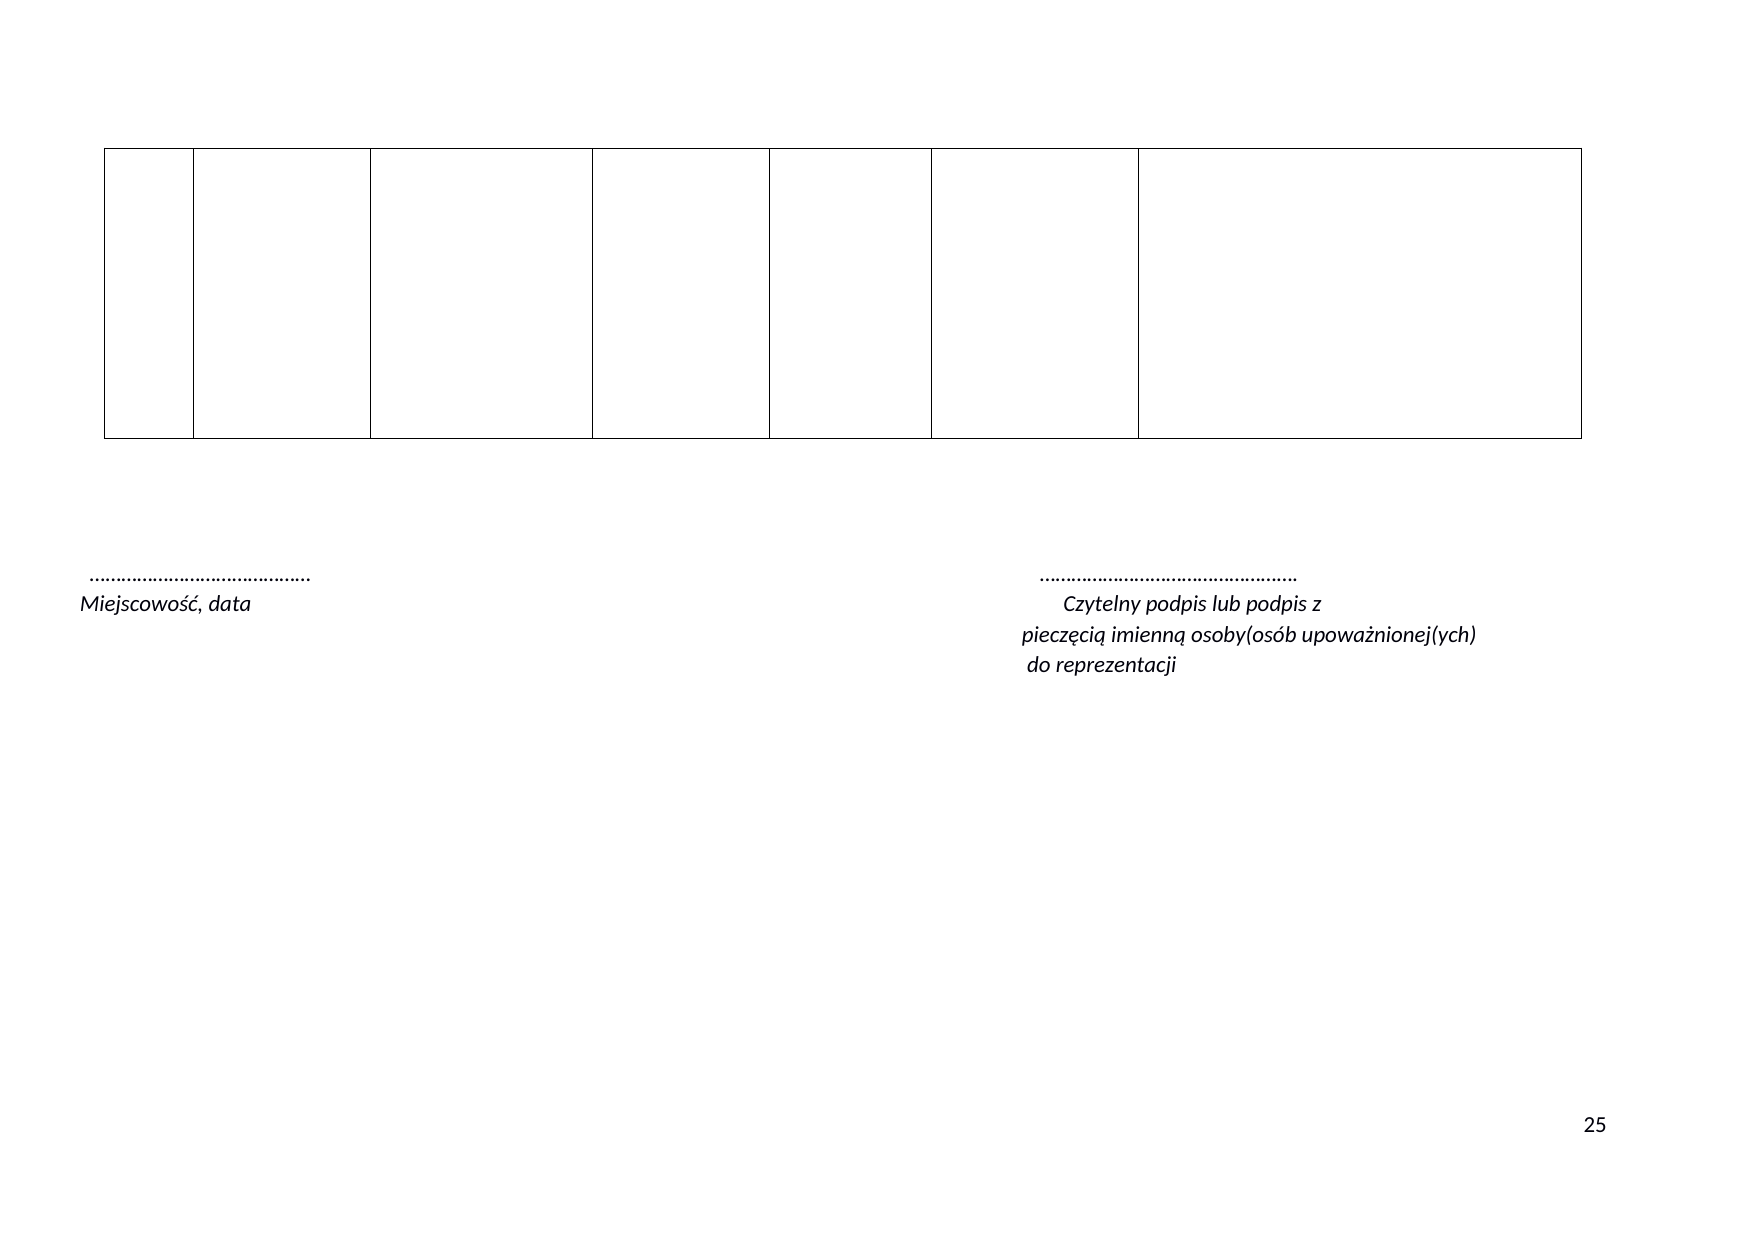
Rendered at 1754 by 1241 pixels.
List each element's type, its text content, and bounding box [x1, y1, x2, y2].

text Miejscowość, data Czytelny podpis lub podpis z [79, 589, 1606, 618]
text pieczęcią imienną osoby(osób upoważnionej(ych) [79, 620, 1606, 648]
table_cell [105, 149, 193, 437]
table_cell [770, 149, 931, 437]
table_cell [194, 149, 370, 437]
table_cell [932, 149, 1138, 437]
table_cell [593, 149, 769, 437]
text do reprezentacji [79, 650, 1606, 678]
table_cell [371, 149, 592, 437]
table_cell [1139, 149, 1581, 437]
text …………………………………… …………………………………………. [79, 559, 1606, 587]
